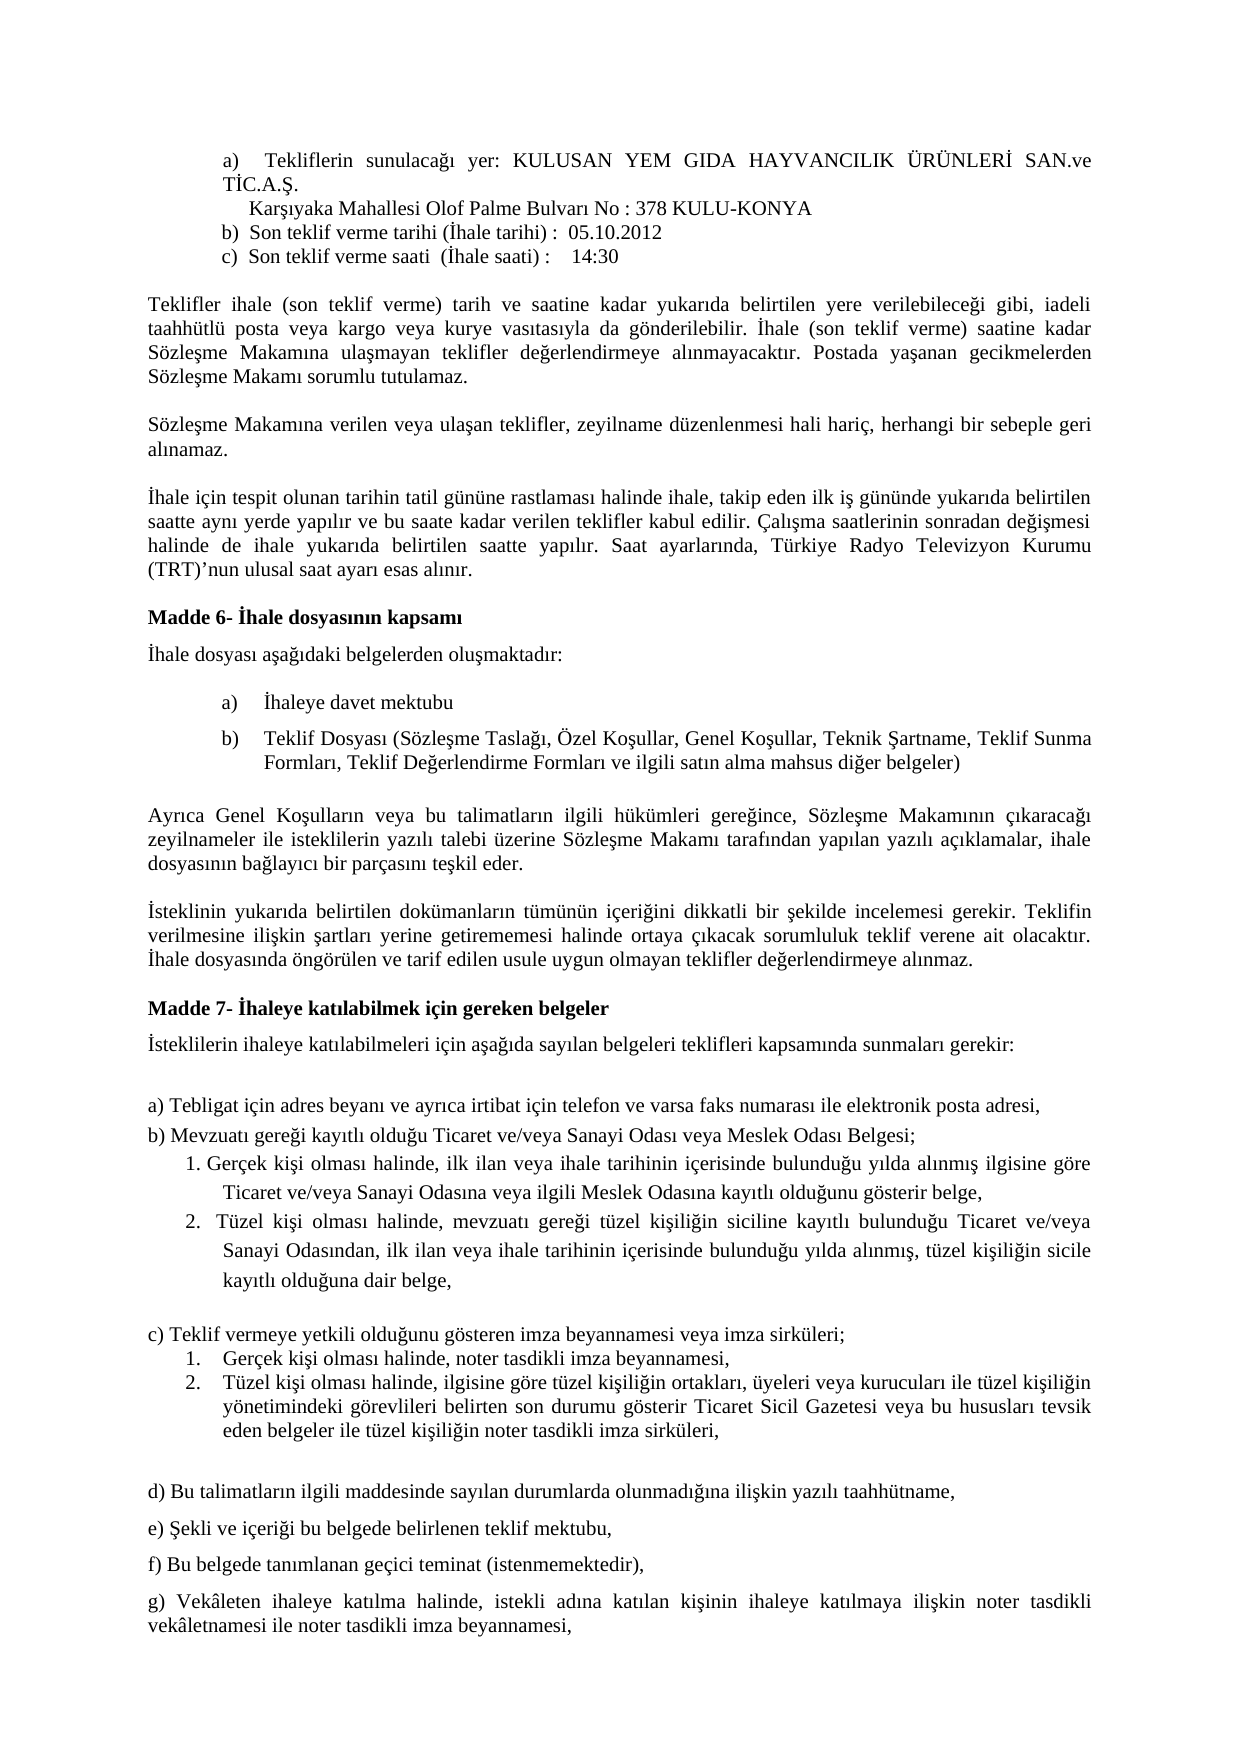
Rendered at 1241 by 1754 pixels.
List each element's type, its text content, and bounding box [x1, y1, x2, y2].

text Karşıyaka Mahallesi Olof Palme Bulvarı No : 378 KULU-KONYA [221, 196, 1093, 220]
list İhaleye davet mektubu [221, 689, 1093, 714]
text Madde 7- İhaleye katılabilmek için gereken belgeler [148, 996, 1093, 1019]
text b) Mevzuatı gereği kayıtlı olduğu Ticaret ve/veya Sanayi Odası veya Meslek Odası Belgesi; [148, 1123, 1093, 1147]
text Sözleşme Makamına verilen veya ulaşan teklifler, zeyilname düzenlenmesi hali hariç, herhangi bir sebeple geri alınamaz. [148, 412, 1093, 461]
text İhale için tespit olunan tarihin tatil gününe rastlaması halinde ihale, takip eden ilk iş gününde yukarıda belirtilen saatte aynı yerde yapılır ve bu saate kadar verilen teklifler kabul edilir. Çalışma saatlerinin sonradan değişmesi halinde de ihale yukarıda belirtilen saatte yapılır. Saat ayarlarında, Türkiye Radyo Televizyon Kurumu (TRT)’nun ulusal saat ayarı esas alınır. [148, 484, 1093, 581]
list Tüzel kişi olması halinde, mevzuatı gereği tüzel kişiliğin siciline kayıtlı bulunduğu Ticaret ve/veya Sanayi Odasından, ilk ilan veya ihale tarihinin içerisinde bulunduğu yılda alınmış, tüzel kişiliğin sicile kayıtlı olduğuna dair belge, [185, 1205, 1093, 1293]
text İhale dosyası aşağıdaki belgelerden oluşmaktadır: [148, 641, 1093, 666]
text f) Bu belgede tanımlanan geçici teminat (istenmemektedir), [148, 1552, 1093, 1576]
text İsteklinin yukarıda belirtilen dokümanların tümünün içeriğini dikkatli bir şekilde incelemesi gerekir. Teklifin verilmesine ilişkin şartları yerine getirememesi halinde ortaya çıkacak sorumluluk teklif verene ait olacaktır. İhale dosyasında öngörülen ve tarif edilen usule uygun olmayan teklifler değerlendirmeye alınmaz. [148, 899, 1093, 971]
text c) Son teklif verme saati (İhale saati) : 14:30 [185, 244, 1093, 268]
list Gerçek kişi olması halinde, noter tasdikli imza beyannamesi, [185, 1346, 1093, 1370]
text Madde 6- İhale dosyasının kapsamı [148, 605, 1093, 629]
text Teklifler ihale (son teklif verme) tarih ve saatine kadar yukarıda belirtilen yere verilebileceği gibi, iadeli taahhütlü posta veya kargo veya kurye vasıtasıyla da gönderilebilir. İhale (son teklif verme) saatine kadar Sözleşme Makamına ulaşmayan teklifler değerlendirmeye alınmayacaktır. Postada yaşanan gecikmelerden Sözleşme Makamı sorumlu tutulamaz. [148, 292, 1093, 388]
text İsteklilerin ihaleye katılabilmeleri için aşağıda sayılan belgeleri teklifleri kapsamında sunmaları gerekir: [148, 1032, 1093, 1056]
list Gerçek kişi olması halinde, ilk ilan veya ihale tarihinin içerisinde bulunduğu yılda alınmış ilgisine göre Ticaret ve/veya Sanayi Odasına veya ilgili Meslek Odasına kayıtlı olduğunu gösterir belge, [185, 1147, 1093, 1205]
list Tüzel kişi olması halinde, ilgisine göre tüzel kişiliğin ortakları, üyeleri veya kurucuları ile tüzel kişiliğin yönetimindeki görevlileri belirten son durumu gösterir Ticaret Sicil Gazetesi veya bu hususları tevsik eden belgeler ile tüzel kişiliğin noter tasdikli imza sirküleri, [185, 1370, 1093, 1442]
text c) Teklif vermeye yetkili olduğunu gösteren imza beyannamesi veya imza sirküleri; [148, 1322, 1093, 1346]
text Ayrıca Genel Koşulların veya bu talimatların ilgili hükümleri gereğince, Sözleşme Makamının çıkaracağı zeyilnameler ile isteklilerin yazılı talebi üzerine Sözleşme Makamı tarafından yapılan yazılı açıklamalar, ihale dosyasının bağlayıcı bir parçasını teşkil eder. [148, 803, 1093, 875]
list Teklif Dosyası (Sözleşme Taslağı, Özel Koşullar, Genel Koşullar, Teknik Şartname, Teklif Sunma Formları, Teklif Değerlendirme Formları ve ilgili satın alma mahsus diğer belgeler) [221, 726, 1093, 774]
text d) Bu talimatların ilgili maddesinde sayılan durumlarda olunmadığına ilişkin yazılı taahhütname, [148, 1479, 1093, 1503]
text a) Tekliflerin sunulacağı yer: KULUSAN YEM GIDA HAYVANCILIK ÜRÜNLERİ SAN.ve TİC.A.Ş. [223, 148, 1093, 196]
text e) Şekli ve içeriği bu belgede belirlenen teklif mektubu, [148, 1516, 1093, 1539]
text b) Son teklif verme tarihi (İhale tarihi) : 05.10.2012 [185, 220, 1093, 244]
text a) Tebligat için adres beyanı ve ayrıca irtibat için telefon ve varsa faks numarası ile elektronik posta adresi, [148, 1093, 1093, 1117]
text g) Vekâleten ihaleye katılma halinde, istekli adına katılan kişinin ihaleye katılmaya ilişkin noter tasdikli vekâletnamesi ile noter tasdikli imza beyannamesi, [148, 1589, 1093, 1637]
